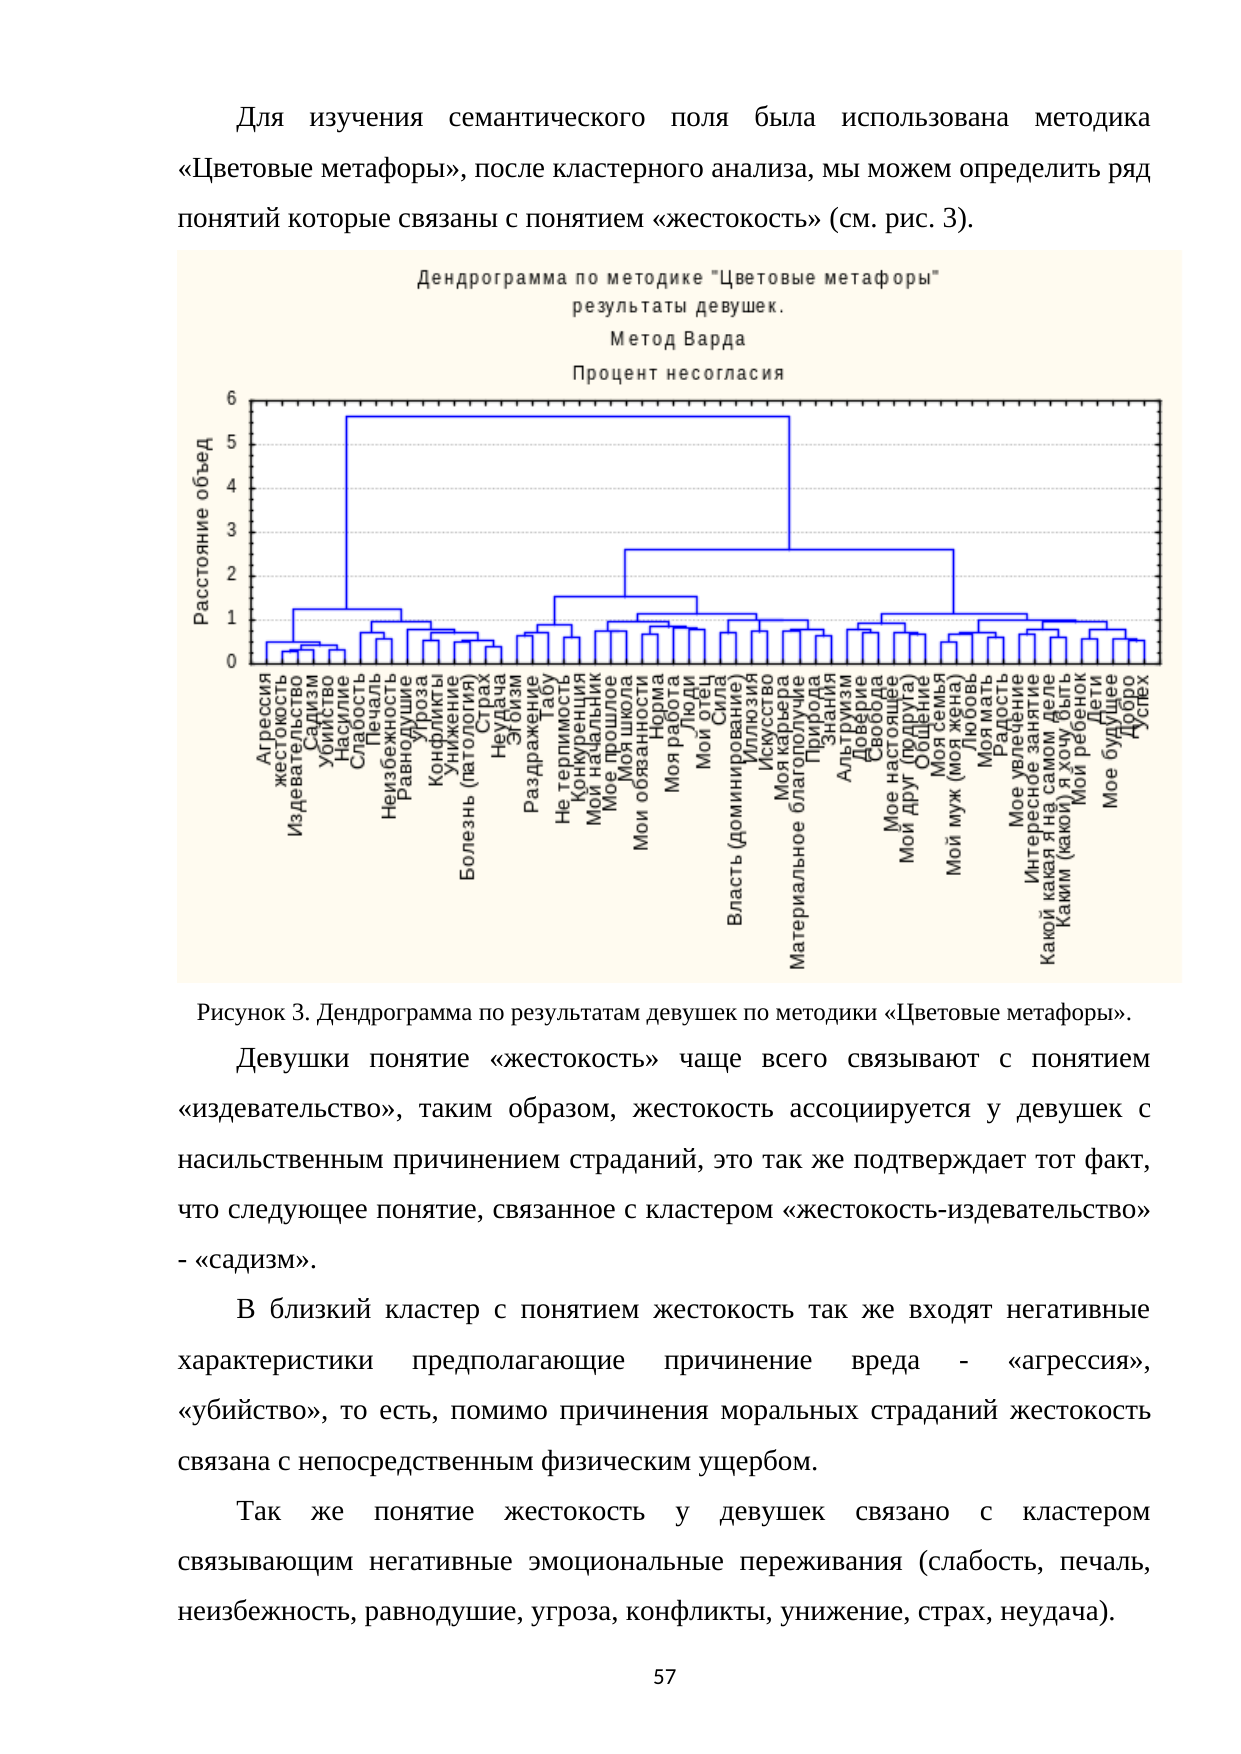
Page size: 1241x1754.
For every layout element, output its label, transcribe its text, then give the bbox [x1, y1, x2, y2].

text В близкий кластер с понятием жестокость так же входят негативные характеристики предполагающие причинение вреда - «агрессия», «убийство», то есть, помимо причинения моральных страданий жестокость связана с непосредственным физическим ущербом. [177, 1292, 1152, 1476]
text Девушки понятие «жестокость» чаще всего связывают с понятием «издевательство», таким образом, жестокость ассоциируется у девушек с насильственным причинением страданий, это так же подтверждает тот факт, что следующее понятие, связанное с кластером «жестокость-издевательство» - «садизм». [177, 1040, 1152, 1275]
text Для изучения семантического поля была использована методика «Цветовые метафоры», после кластерного анализа, мы можем определить ряд понятий которые связаны с понятием «жестокость» (см. рис. 3). [177, 99, 1152, 234]
text Рисунок 3. Дендрограмма по результатам девушек по методики «Цветовые метафоры». [177, 983, 1152, 1026]
text Так же понятие жестокость у девушек связано с кластером связывающим негативные эмоциональные переживания (слабость, печаль, неизбежность, равнодушие, угроза, конфликты, унижение, страх, неудача). [177, 1493, 1152, 1627]
